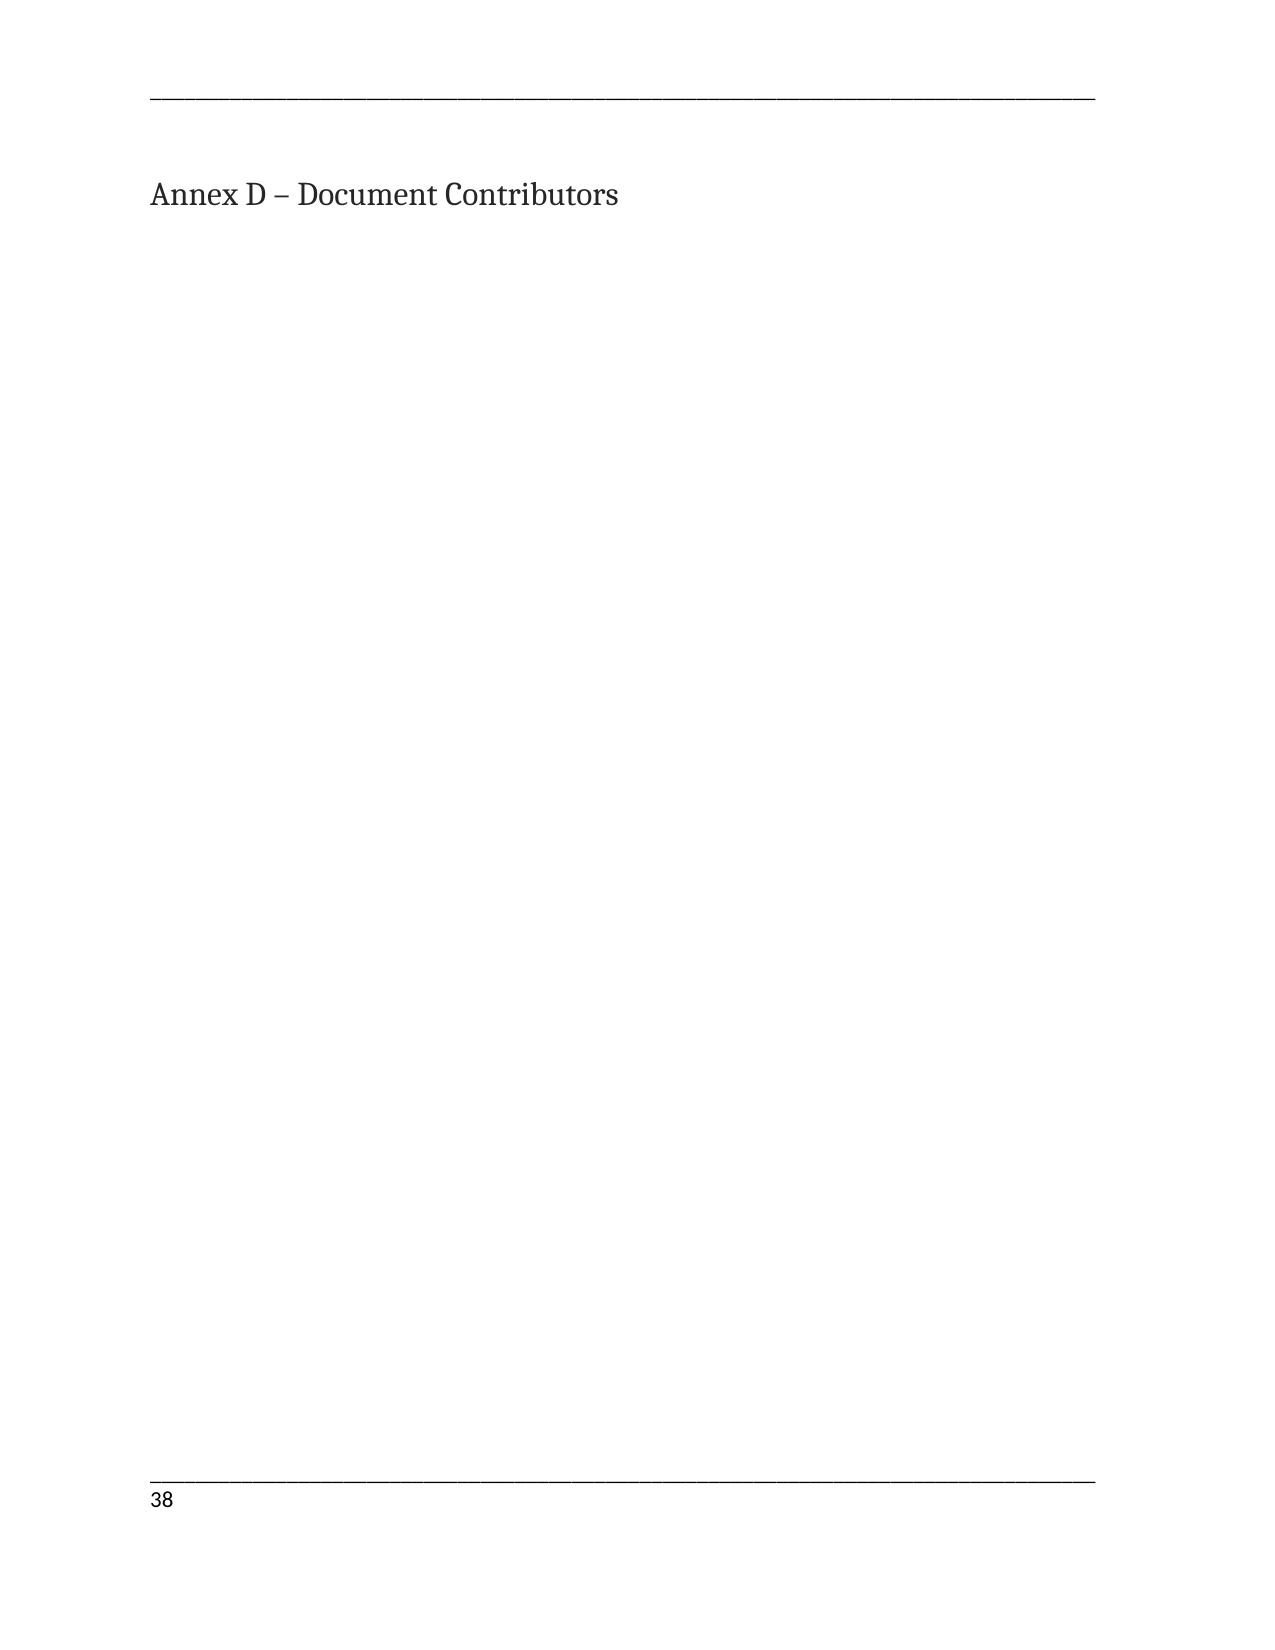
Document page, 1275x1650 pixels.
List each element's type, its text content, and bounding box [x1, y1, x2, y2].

subtitle Annex D – Document Contributors [150, 175, 1125, 213]
